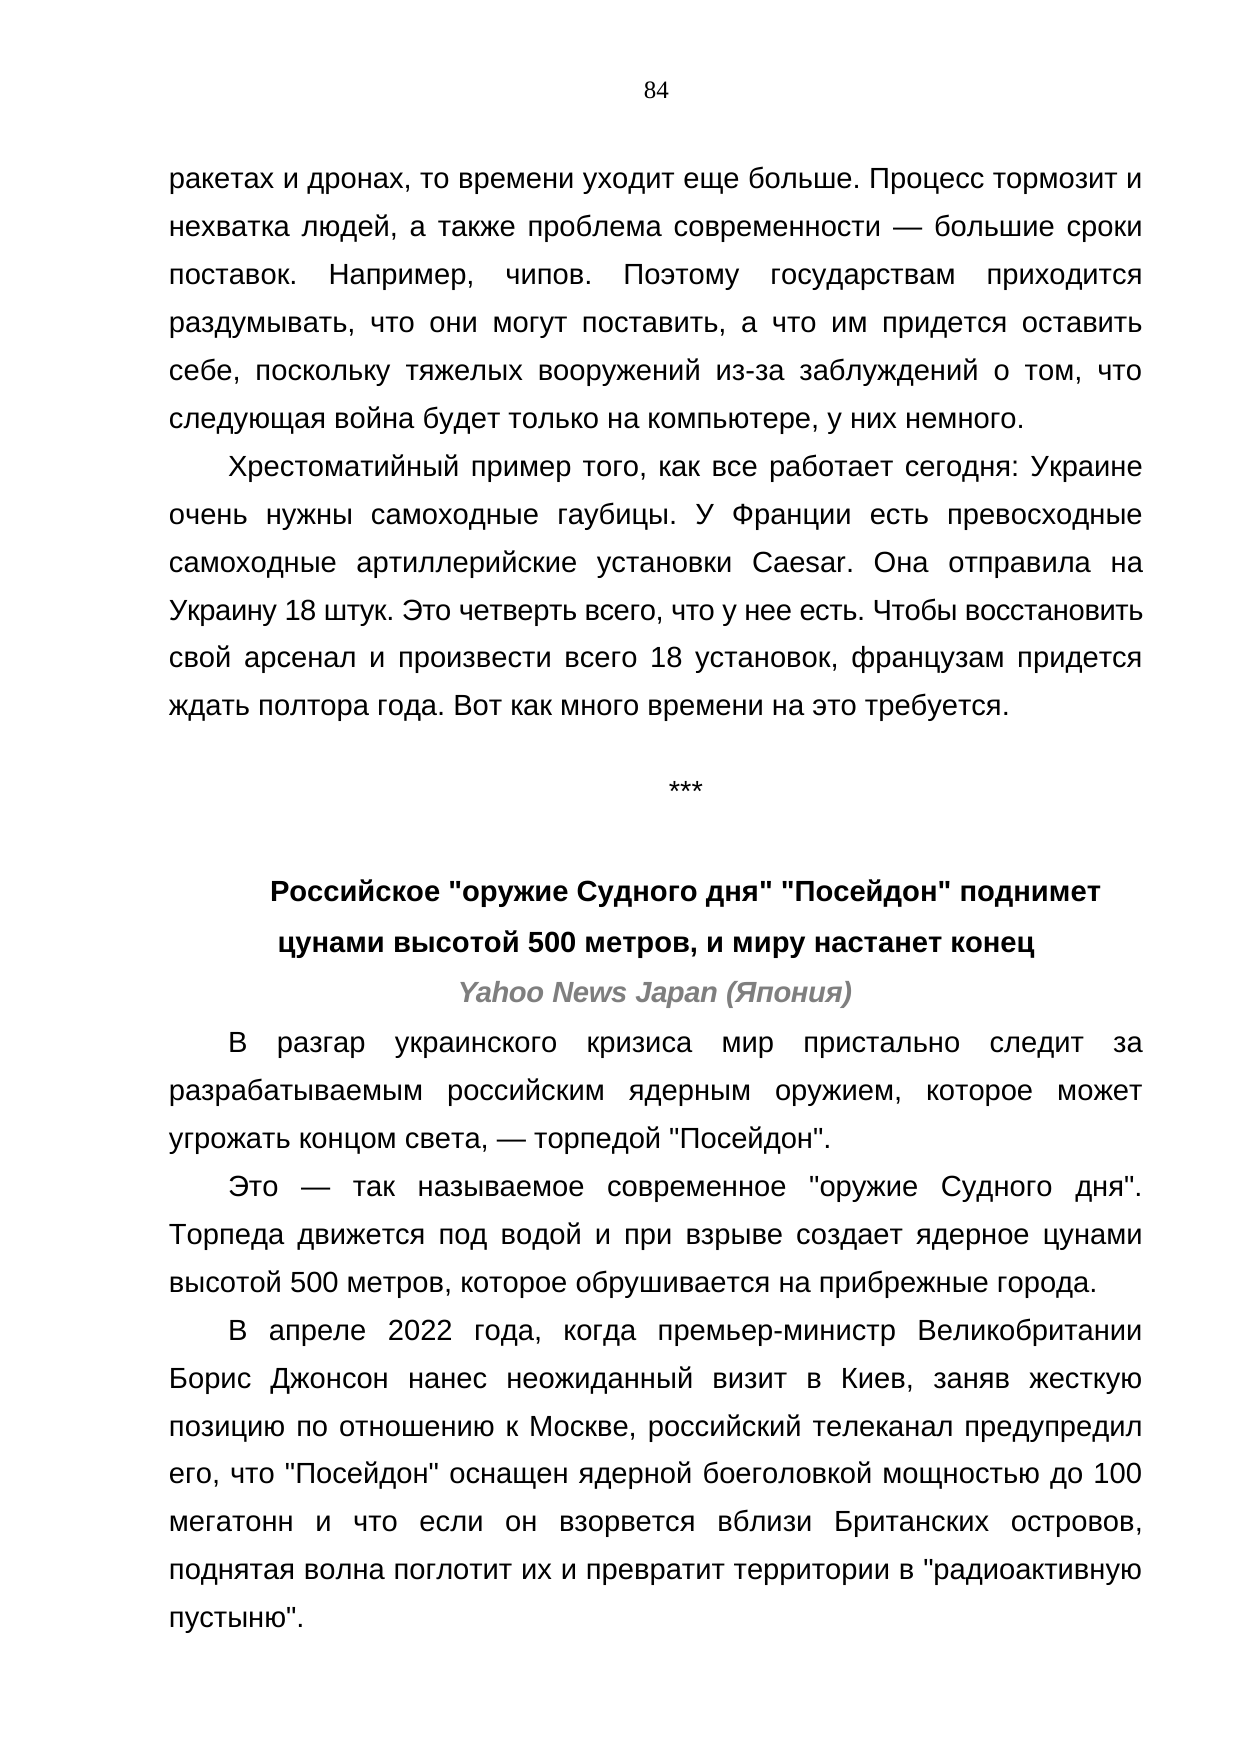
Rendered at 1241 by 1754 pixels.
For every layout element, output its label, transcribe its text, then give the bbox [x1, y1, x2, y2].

text Российское "оружие Судного дня" "Посейдон" поднимет цунами высотой 500 метров, и миру настанет конец [169, 874, 1144, 958]
text *** [169, 774, 1144, 807]
text Yahoo News Japan (Япония) [169, 975, 1144, 1008]
text Это — так называемое современное "оружие Судного дня". Торпеда движется под водой и при взрыве создает ядерное цунами высотой 500 метров, которое обрушивается на прибрежные города. [169, 1169, 1144, 1298]
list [169, 161, 1144, 434]
list Хрестоматийный пример того, как все работает сегодня: Украине очень нужны самоходные гаубицы. У Франции есть превосходные самоходные артиллерийские установки Caesar. Она отправила на Украину 18 штук. Это четверть всего, что у нее есть. Чтобы восстановить свой арсенал и произвести всего 18 установок, французам придется ждать полтора года. Вот как много времени на это требуется. [169, 449, 1144, 722]
text В разгар украинского кризиса мир пристально следит за разрабатываемым российским ядерным оружием, которое может угрожать концом света, — торпедой "Посейдон". [169, 1025, 1144, 1155]
text В апреле 2022 года, когда премьер-министр Великобритании Борис Джонсон нанес неожиданный визит в Киев, заняв жесткую позицию по отношению к Москве, российский телеканал предупредил его, что "Посейдон" оснащен ядерной боеголовкой мощностью до 100 мегатонн и что если он взорвется вблизи Британских островов, поднятая волна поглотит их и превратит территории в "радиоактивную пустыню". [169, 1313, 1144, 1634]
